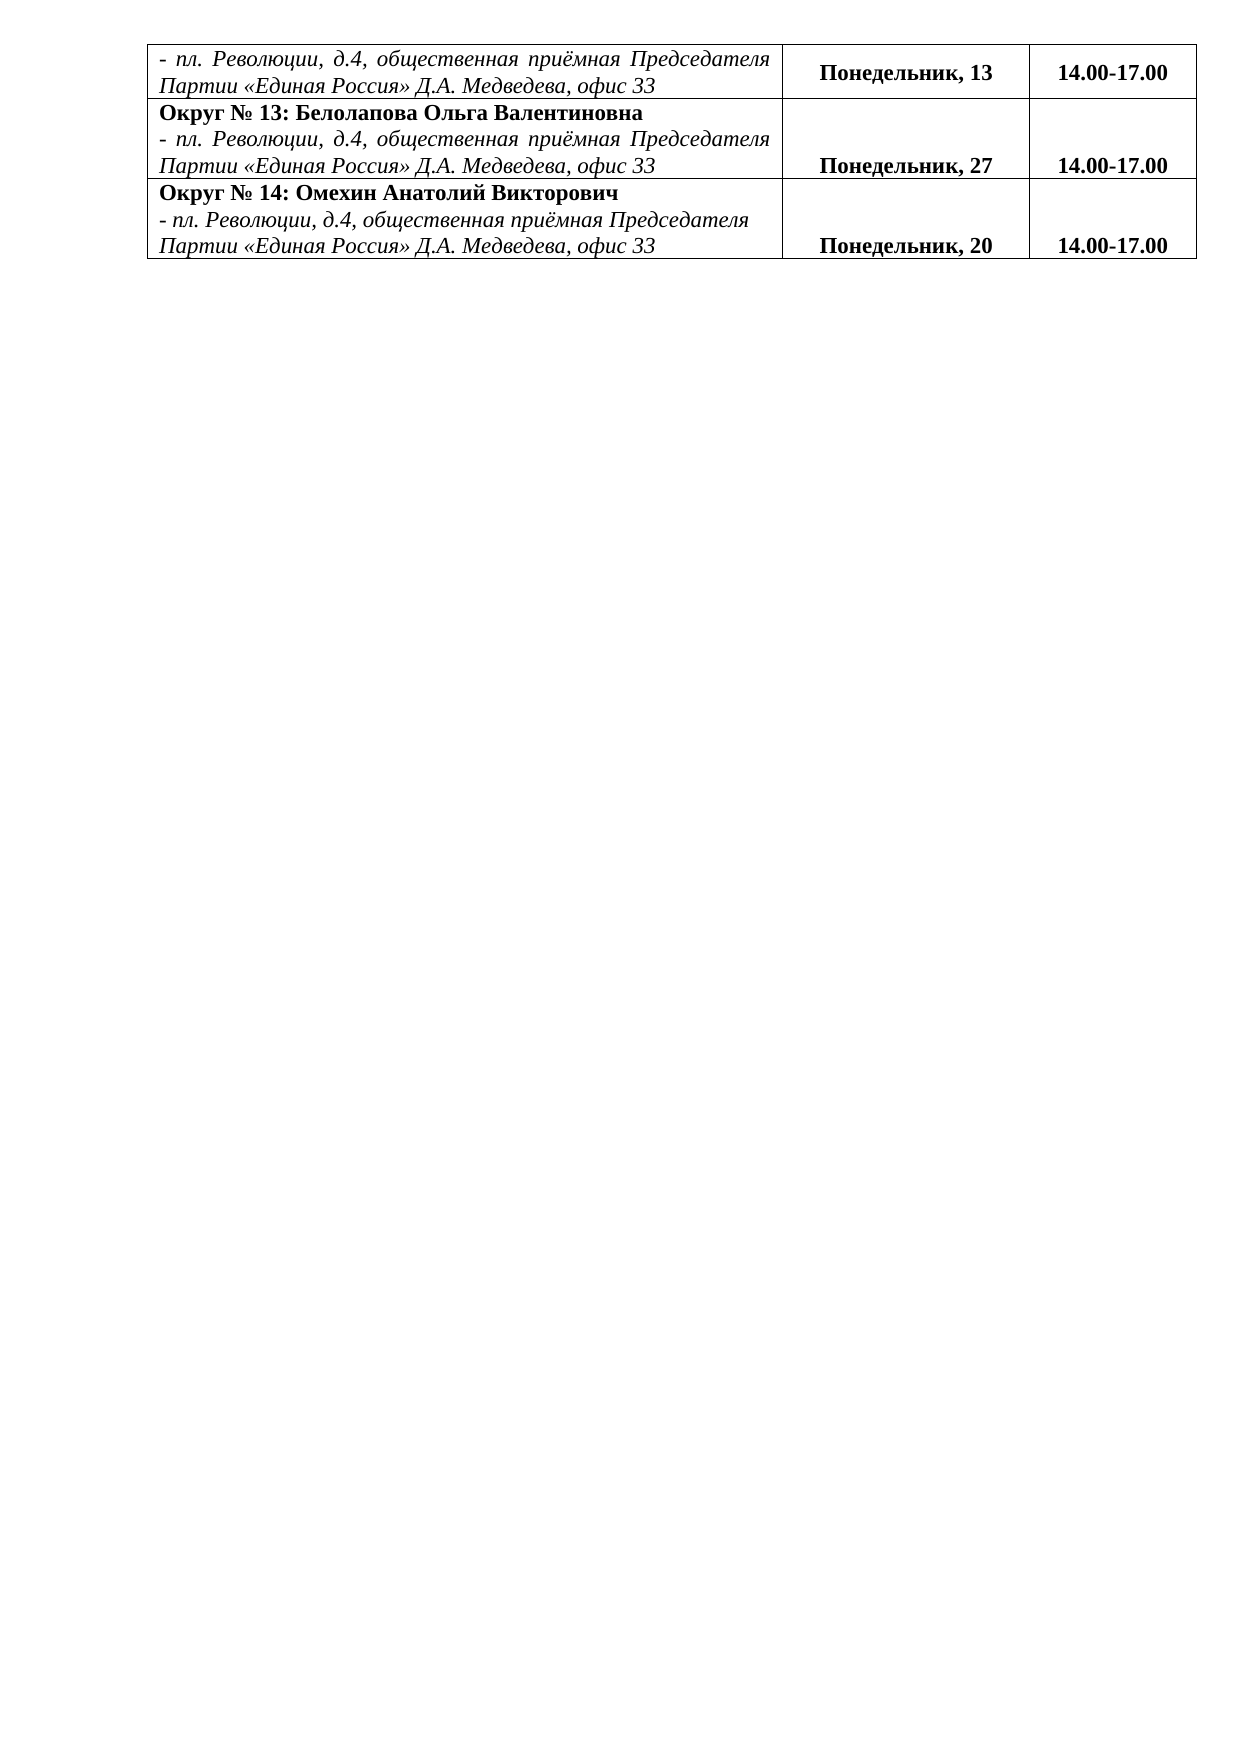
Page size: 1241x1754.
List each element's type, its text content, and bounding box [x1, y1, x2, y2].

table_cell 14.00-17.00 [1030, 179, 1196, 258]
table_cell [148, 45, 782, 98]
table_cell Округ № 13: Белолапова Ольга Валентиновна - пл. Революции, д.4, общественная приёмная Председателя Партии «Единая Россия» Д.А. Медведева, офис 33 [148, 99, 782, 178]
table_cell Понедельник, 20 [783, 179, 1029, 258]
table_cell Округ № 14: Омехин Анатолий Викторович - пл. Революции, д.4, общественная приёмная Председателя Партии «Единая Россия» Д.А. Медведева, офис 33 [148, 179, 782, 258]
table_cell Понедельник, 13 [783, 45, 1029, 98]
table_cell 14.00-17.00 [1030, 99, 1196, 178]
table_cell 14.00-17.00 [1030, 45, 1196, 98]
table_cell Понедельник, 27 [783, 99, 1029, 178]
